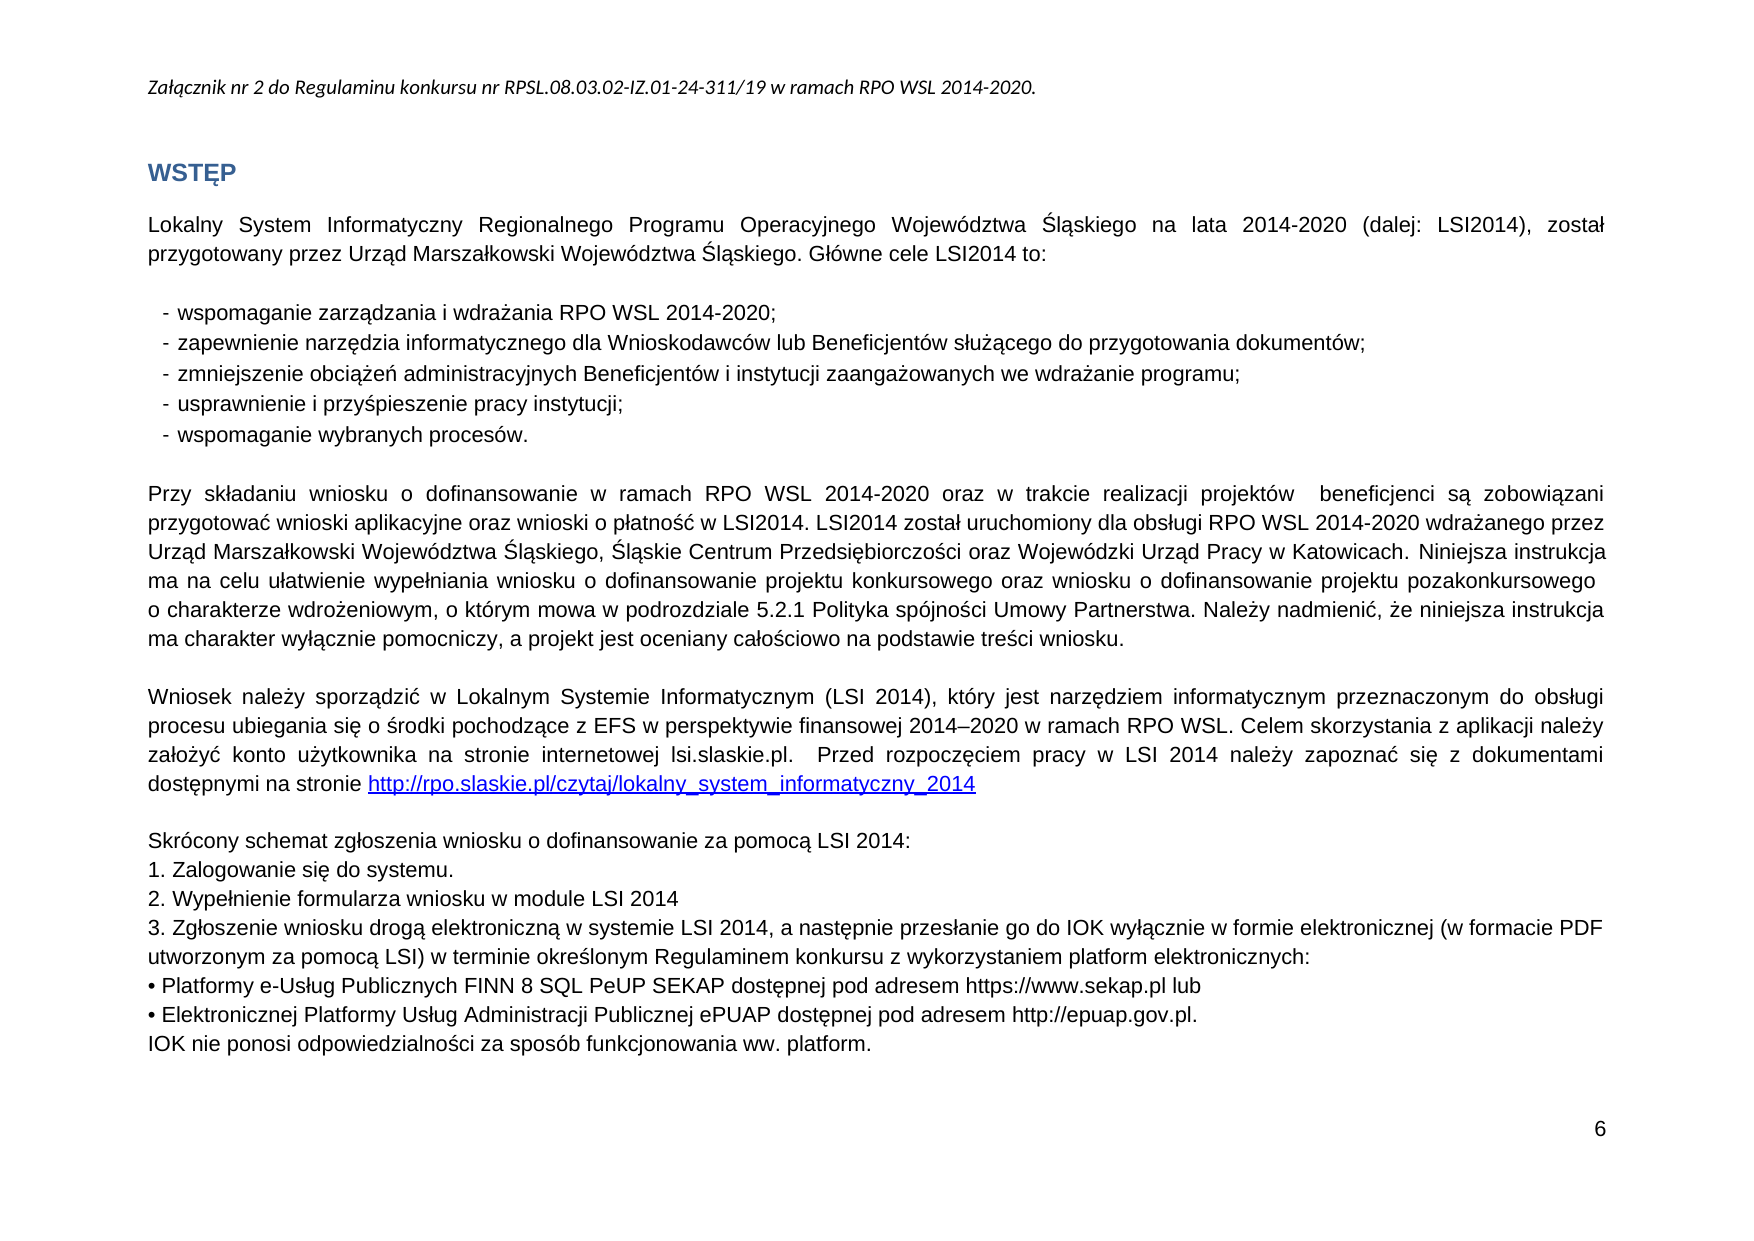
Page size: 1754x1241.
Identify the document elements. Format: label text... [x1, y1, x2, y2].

text • Elektronicznej Platformy Usług Administracji Publicznej ePUAP dostępnej pod adresem http://epuap.gov.pl. [148, 1002, 1606, 1027]
text zmniejszenie obciążeń administracyjnych Beneficjentów i instytucji zaangażowanych we wdrażanie programu; [162, 360, 1606, 387]
text Wniosek należy sporządzić w Lokalnym Systemie Informatycznym (LSI 2014), który jest narzędziem informatycznym przeznaczonym do obsługi procesu ubiegania się o środki pochodzące z EFS w perspektywie finansowej 2014–2020 w ramach RPO WSL. Celem skorzystania z aplikacji należy założyć konto użytkownika na stronie internetowej lsi.slaskie.pl. Przed rozpoczęciem pracy w LSI 2014 należy zapoznać się z dokumentami dostępnymi na stronie http://rpo.slaskie.pl/czytaj/lokalny_system_informatyczny_2014 [148, 683, 1606, 796]
text IOK nie ponosi odpowiedzialności za sposób funkcjonowania ww. platform. [148, 1031, 1606, 1056]
text 2. Wypełnienie formularza wniosku w module LSI 2014 [148, 886, 1606, 911]
text Lokalny System Informatyczny Regionalnego Programu Operacyjnego Województwa Śląskiego na lata 2014-2020 (dalej: LSI2014), został przygotowany przez Urząd Marszałkowski Województwa Śląskiego. Główne cele LSI2014 to: [148, 212, 1606, 266]
text • Platformy e-Usług Publicznych FINN 8 SQL PeUP SEKAP dostępnej pod adresem https://www.sekap.pl lub [148, 973, 1606, 998]
text wspomaganie wybranych procesów. [162, 421, 1606, 448]
list WSTĘP [148, 158, 1606, 187]
text usprawnienie i przyśpieszenie pracy instytucji; [162, 391, 1606, 417]
text 1. Zalogowanie się do systemu. [148, 857, 1606, 882]
text Skrócony schemat zgłoszenia wniosku o dofinansowanie za pomocą LSI 2014: [148, 828, 1606, 853]
text 3. Zgłoszenie wniosku drogą elektroniczną w systemie LSI 2014, a następnie przesłanie go do IOK wyłącznie w formie elektronicznej (w formacie PDF utworzonym za pomocą LSI) w terminie określonym Regulaminem konkursu z wykorzystaniem platform elektronicznych: [148, 915, 1606, 969]
text zapewnienie narzędzia informatycznego dla Wnioskodawców lub Beneficjentów służącego do przygotowania dokumentów; [162, 329, 1606, 356]
text wspomaganie zarządzania i wdrażania RPO WSL 2014-2020; [162, 299, 1606, 325]
text Przy składaniu wniosku o dofinansowanie w ramach RPO WSL 2014-2020 oraz w trakcie realizacji projektów beneficjenci są zobowiązani przygotować wnioski aplikacyjne oraz wnioski o płatność w LSI2014. LSI2014 został uruchomiony dla obsługi RPO WSL 2014-2020 wdrażanego przez Urząd Marszałkowski Województwa Śląskiego, Śląskie Centrum Przedsiębiorczości oraz Wojewódzki Urząd Pracy w Katowicach. Niniejsza instrukcja ma na celu ułatwienie wypełniania wniosku o dofinansowanie projektu konkursowego oraz wniosku o dofinansowanie projektu pozakonkursowego o charakterze wdrożeniowym, o którym mowa w podrozdziale 5.2.1 Polityka spójności Umowy Partnerstwa. Należy nadmienić, że niniejsza instrukcja ma charakter wyłącznie pomocniczy, a projekt jest oceniany całościowo na podstawie treści wniosku. [148, 481, 1606, 651]
